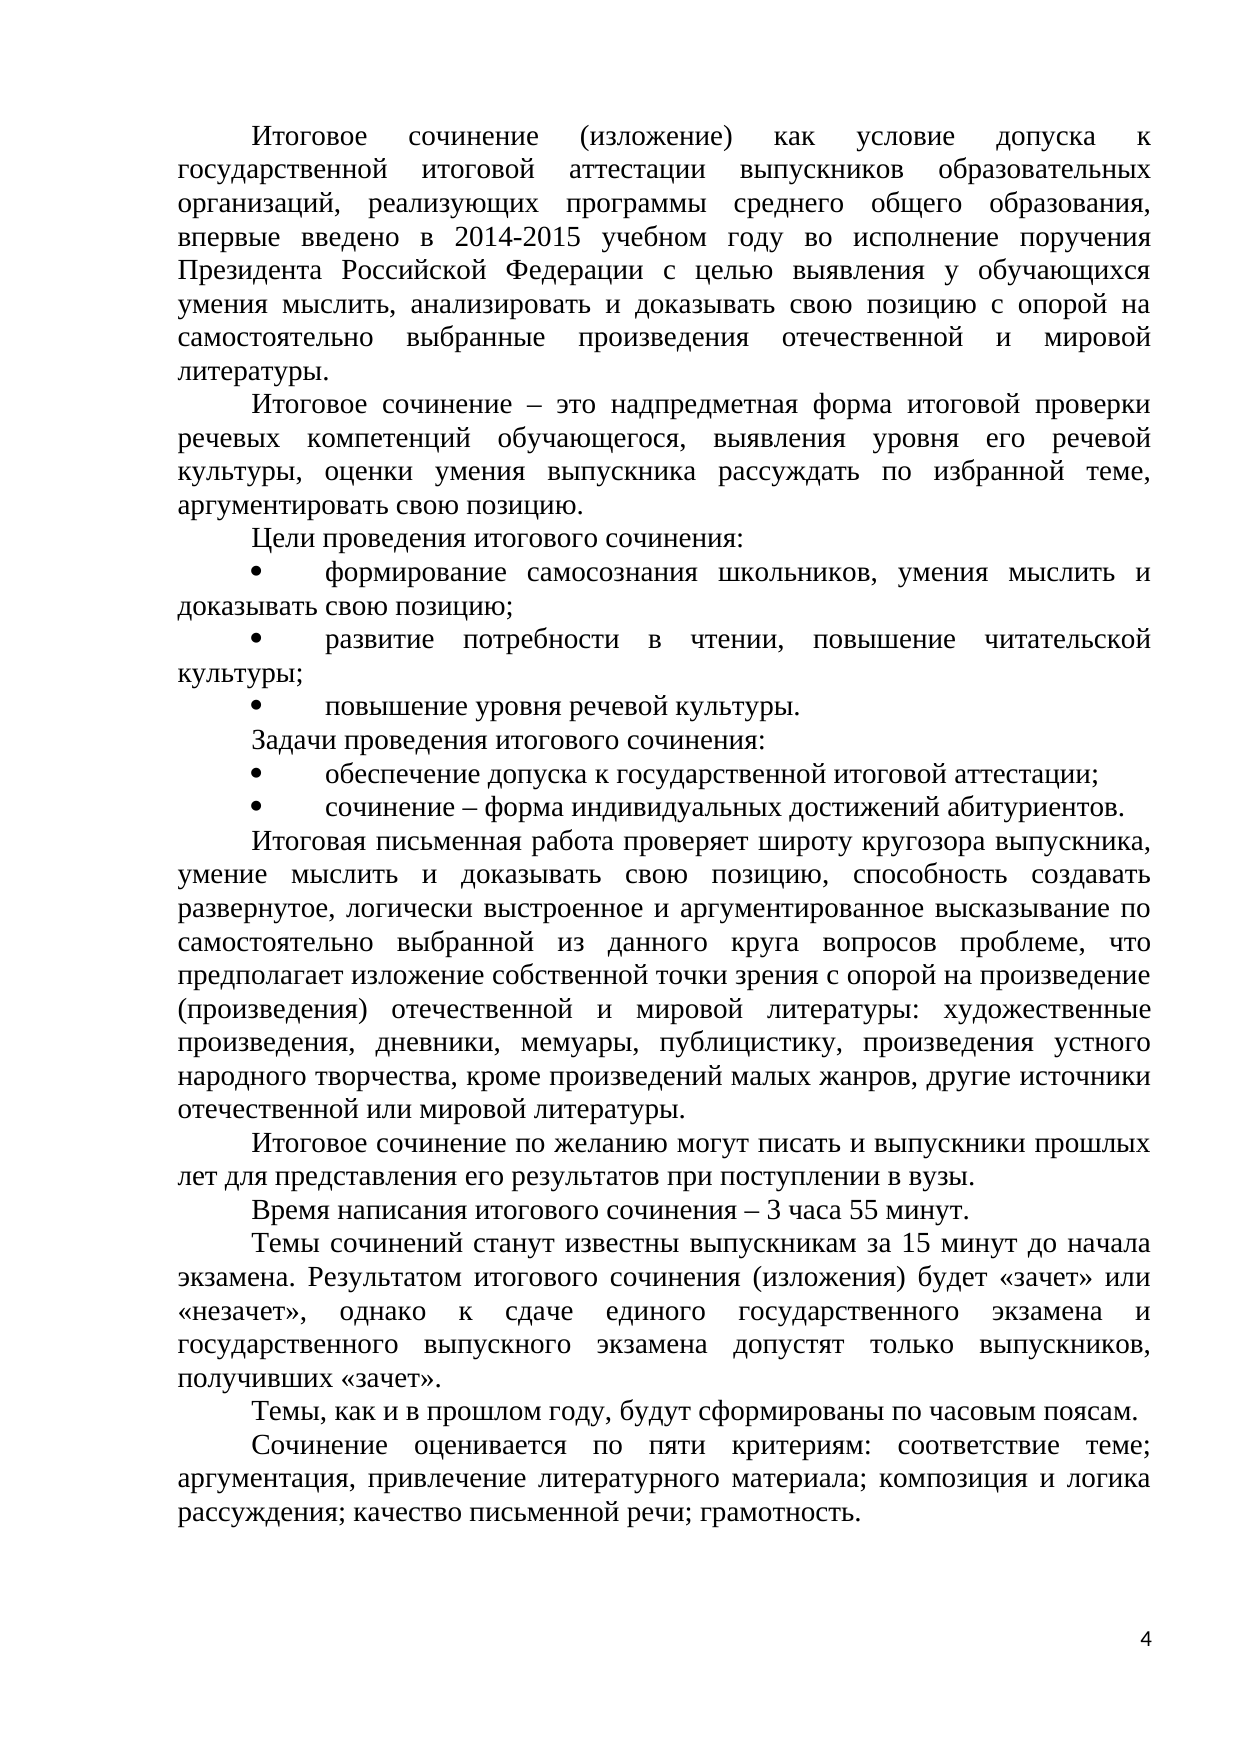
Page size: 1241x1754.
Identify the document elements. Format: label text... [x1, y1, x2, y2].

list Время написания итогового сочинения – 3 часа 55 минут. [177, 1192, 1152, 1226]
list Темы сочинений станут известны выпускникам за 15 минут до начала экзамена. Результатом итогового сочинения (изложения) будет «зачет» или «незачет», однако к сдаче единого государственного экзамена и государственного выпускного экзамена допустят только выпускников, получивших «зачет». [177, 1226, 1152, 1393]
list Темы, как и в прошлом году, будут сформированы по часовым поясам. [177, 1393, 1152, 1427]
list Сочинение оценивается по пяти критериям: соответствие теме; аргументация, привлечение литературного материала; композиция и логика рассуждения; качество письменной речи; грамотность. [177, 1427, 1152, 1527]
list развитие потребности в чтении, повышение читательской культуры; [177, 621, 1152, 688]
list повышение уровня речевой культуры. [177, 688, 1152, 722]
list Итоговая письменная работа проверяет широту кругозора выпускника, умение мыслить и доказывать свою позицию, способность создавать развернутое, логически выстроенное и аргументированное высказывание по самостоятельно выбранной из данного круга вопросов проблеме, что предполагает изложение собственной точки зрения с опорой на произведение (произведения) отечественной и мировой литературы: художественные произведения, дневники, мемуары, публицистику, произведения устного народного творчества, кроме произведений малых жанров, другие источники отечественной или мировой литературы. [177, 823, 1152, 1125]
list формирование самосознания школьников, умения мыслить и доказывать свою позицию; [177, 554, 1152, 621]
text Цели проведения итогового сочинения: [177, 521, 1152, 554]
list сочинение – форма индивидуальных достижений абитуриентов. [177, 789, 1152, 823]
text Итоговое сочинение – это надпредметная форма итоговой проверки речевых компетенций обучающегося, выявления уровня его речевой культуры, оценки умения выпускника рассуждать по избранной теме, аргументировать свою позицию. [177, 386, 1152, 521]
text Задачи проведения итогового сочинения: [177, 722, 1152, 756]
list Итоговое сочинение по желанию могут писать и выпускники прошлых лет для представления его результатов при поступлении в вузы. [177, 1125, 1152, 1192]
list обеспечение допуска к государственной итоговой аттестации; [177, 756, 1152, 789]
text Итоговое сочинение (изложение) как условие допуска к государственной итоговой аттестации выпускников образовательных организаций, реализующих программы среднего общего образования, впервые введено в 2014-2015 учебном году во исполнение поручения Президента Российской Федерации с целью выявления у обучающихся умения мыслить, анализировать и доказывать свою позицию с опорой на самостоятельно выбранные произведения отечественной и мировой литературы. [177, 118, 1152, 386]
